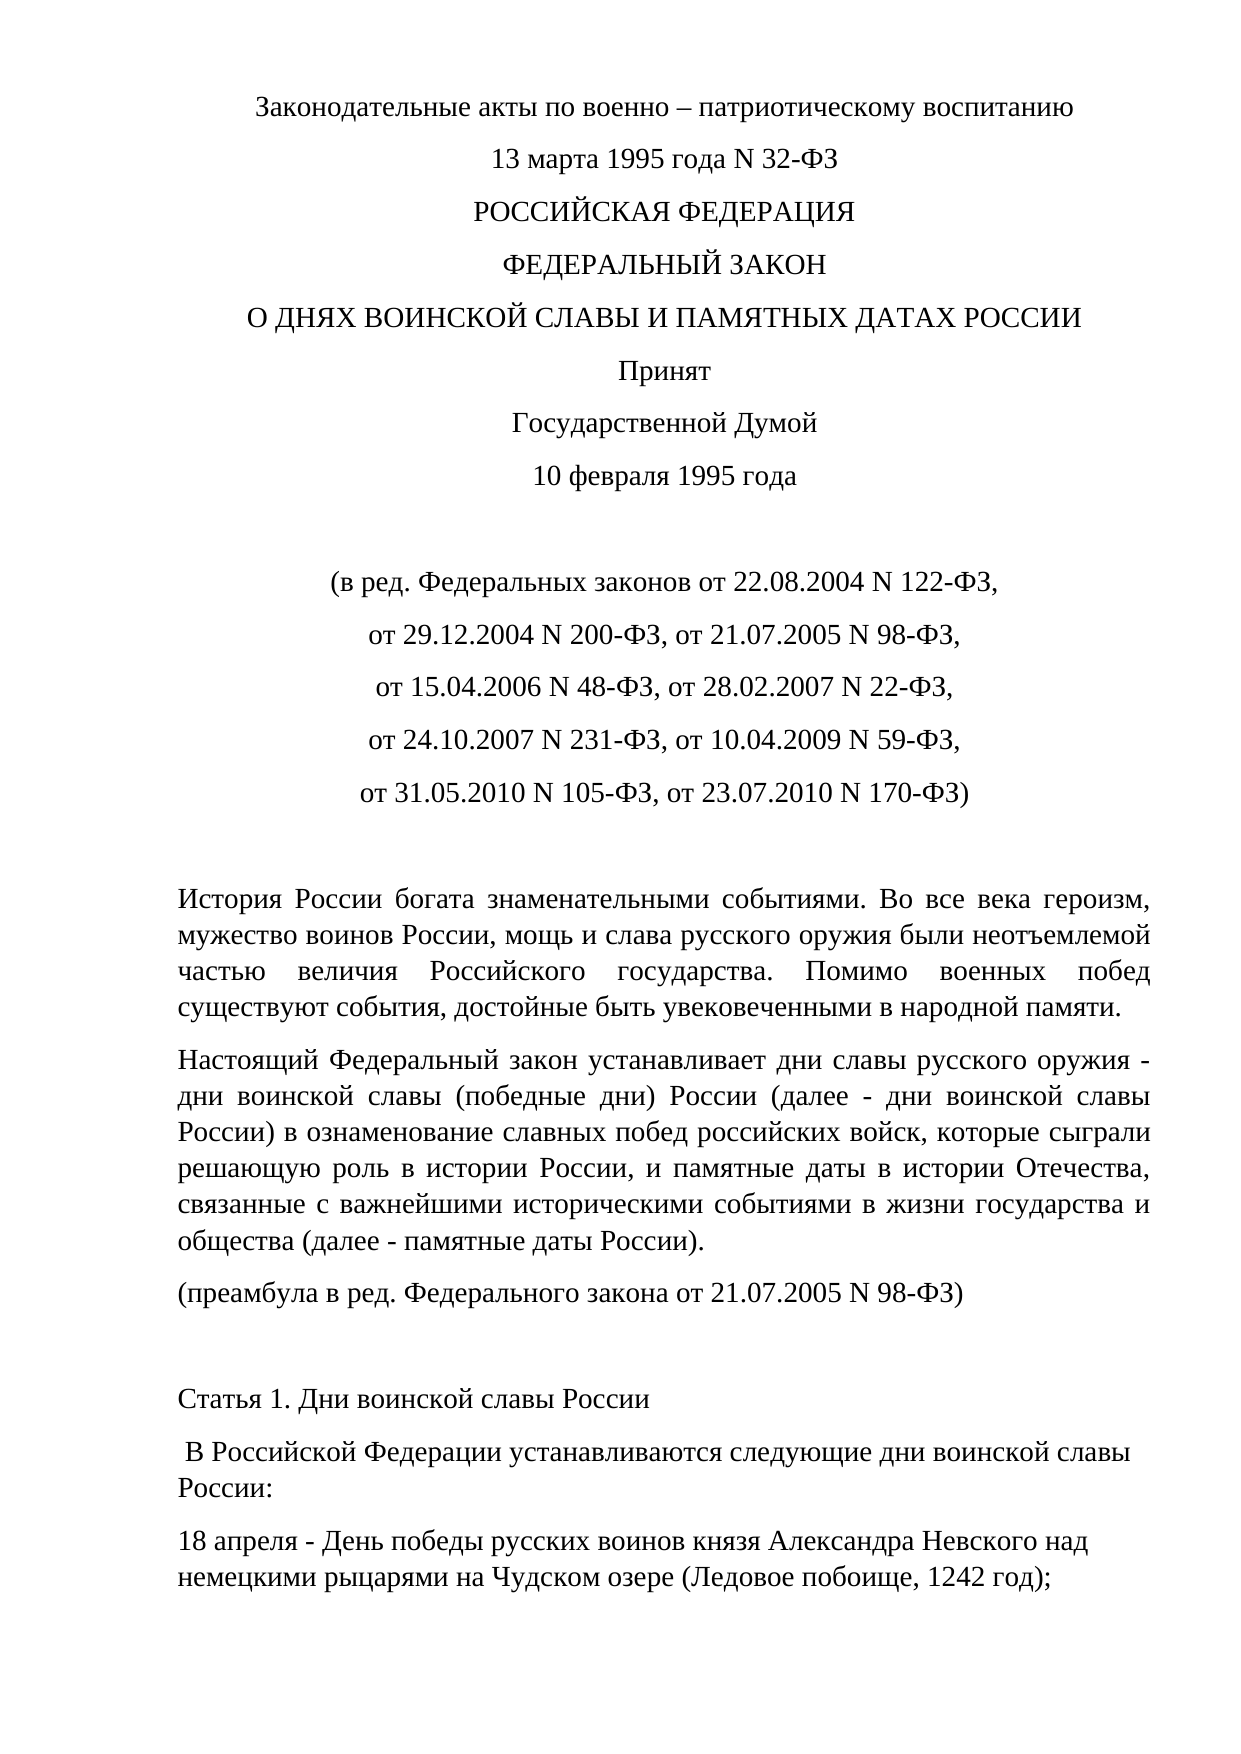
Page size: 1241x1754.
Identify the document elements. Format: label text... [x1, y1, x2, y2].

text Государственной Думой [177, 406, 1152, 439]
text История России богата знаменательными событиями. Во все века героизм, мужество воинов России, мощь и слава русского оружия были неотъемлемой частью величия Российского государства. Помимо военных побед существуют события, достойные быть увековеченными в народной памяти. [177, 881, 1152, 1023]
text 18 апреля - День победы русских воинов князя Александра Невского над немецкими рыцарями на Чудском озере (Ледовое побоище, 1242 год); [177, 1523, 1152, 1593]
text от 15.04.2006 N 48-ФЗ, от 28.02.2007 N 22-ФЗ, [177, 669, 1152, 703]
text ФЕДЕРАЛЬНЫЙ ЗАКОН [177, 247, 1152, 281]
text от 24.10.2007 N 231-ФЗ, от 10.04.2009 N 59-ФЗ, [177, 722, 1152, 756]
text Настоящий Федеральный закон устанавливает дни славы русского оружия - дни воинской славы (победные дни) России (далее - дни воинской славы России) в ознаменование славных побед российских войск, которые сыграли решающую роль в истории России, и памятные даты в истории Отечества, связанные с важнейшими историческими событиями в жизни государства и общества (далее - памятные даты России). [177, 1042, 1152, 1256]
text Законодательные акты по военно – патриотическому воспитанию [177, 89, 1152, 122]
text от 29.12.2004 N 200-ФЗ, от 21.07.2005 N 98-ФЗ, [177, 617, 1152, 650]
text 10 февраля 1995 года [177, 458, 1152, 492]
text РОССИЙСКАЯ ФЕДЕРАЦИЯ [177, 194, 1152, 228]
text Принят [177, 353, 1152, 386]
text (преамбула в ред. Федерального закона от 21.07.2005 N 98-ФЗ) [177, 1276, 1152, 1309]
text В Российской Федерации устанавливаются следующие дни воинской славы России: [177, 1434, 1152, 1504]
text 13 марта 1995 года N 32-ФЗ [177, 141, 1152, 175]
text Статья 1. Дни воинской славы России [177, 1381, 1152, 1415]
text (в ред. Федеральных законов от 22.08.2004 N 122-ФЗ, [177, 564, 1152, 597]
text О ДНЯХ ВОИНСКОЙ СЛАВЫ И ПАМЯТНЫХ ДАТАХ РОССИИ [177, 300, 1152, 333]
text от 31.05.2010 N 105-ФЗ, от 23.07.2010 N 170-ФЗ) [177, 775, 1152, 809]
